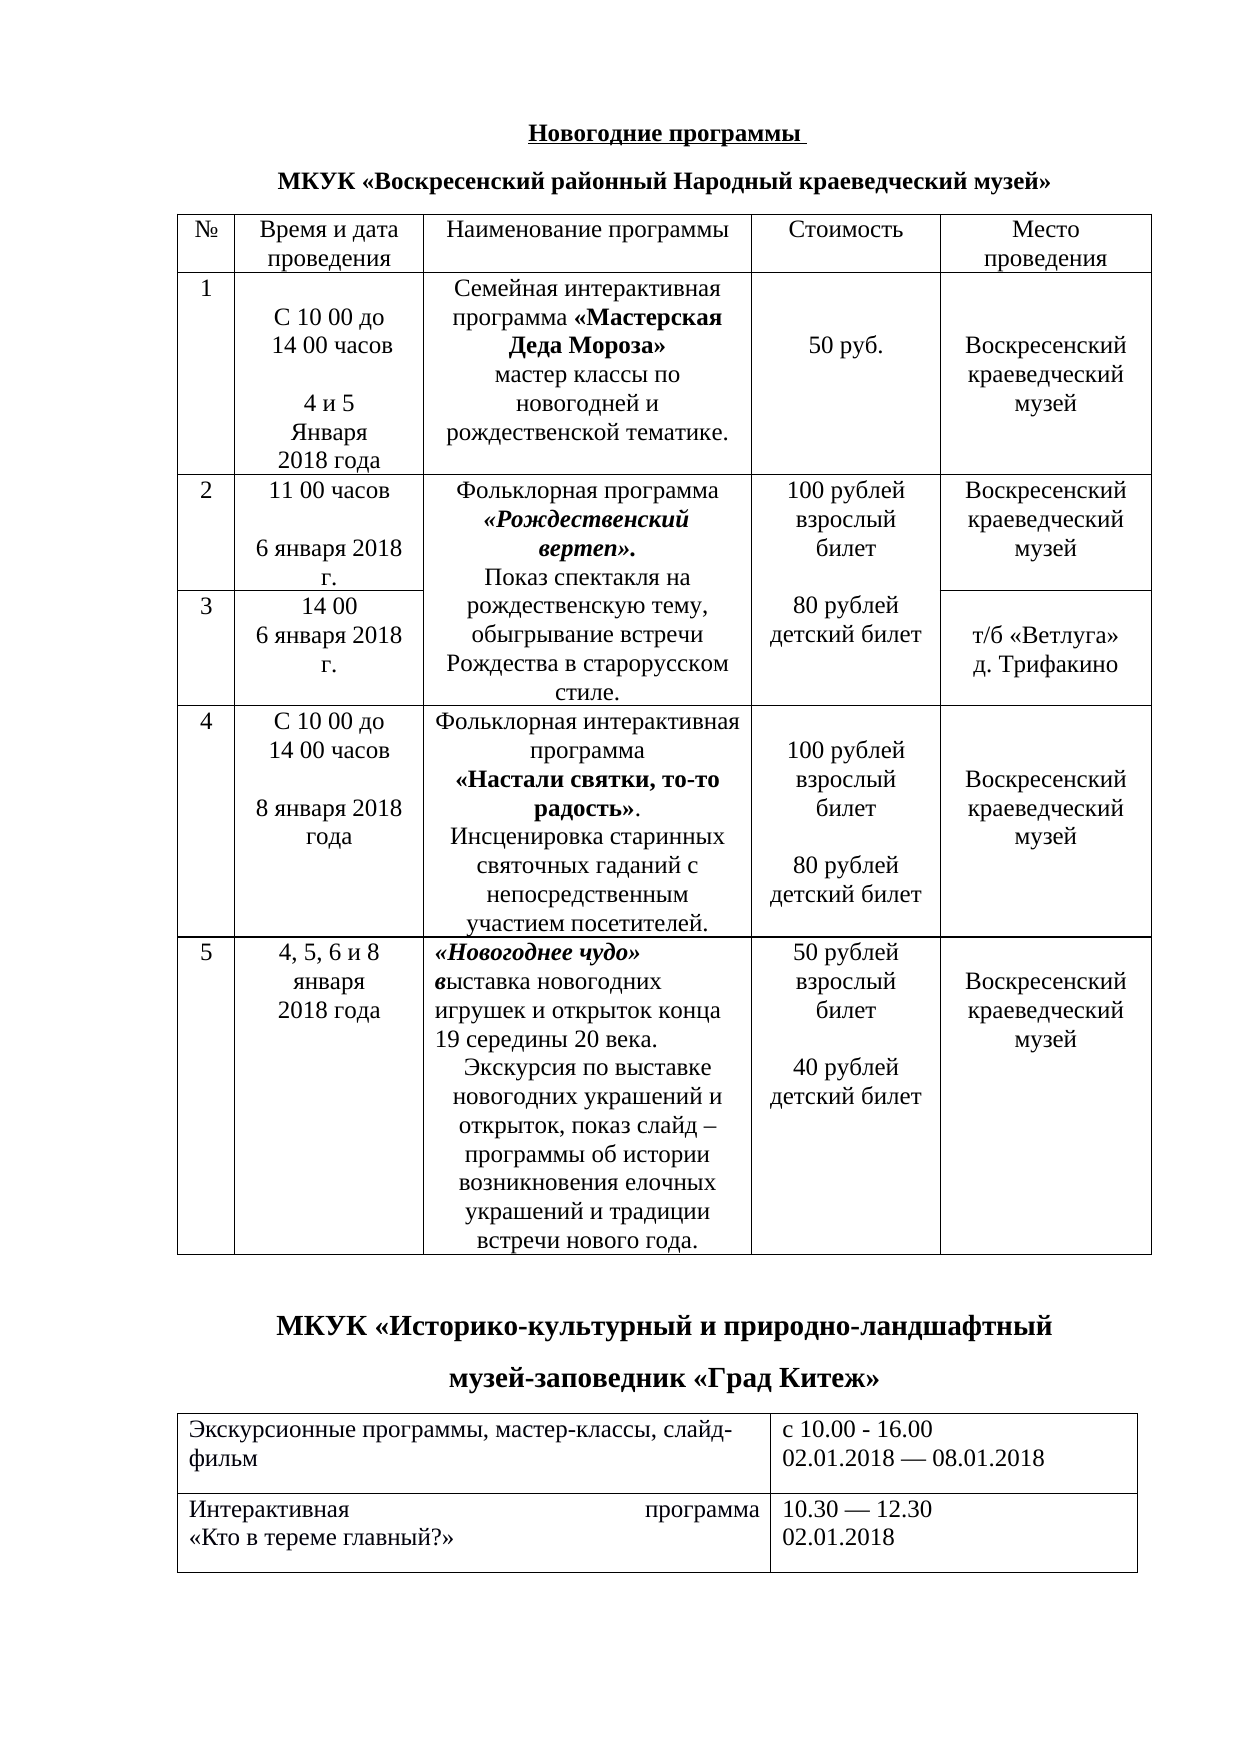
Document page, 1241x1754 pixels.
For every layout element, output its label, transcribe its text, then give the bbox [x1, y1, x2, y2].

text музей-заповедник «Град Китеж» [177, 1360, 1152, 1394]
table_header с 10.00 - 16.00 02.01.2018 — 08.01.2018 [771, 1414, 1137, 1493]
table_cell Воскресенский краеведческий музей [941, 938, 1151, 1254]
table_cell 5 [178, 938, 234, 1254]
table_cell Воскресенский краеведческий музей [941, 273, 1151, 474]
table_header Стоимость [752, 215, 940, 272]
text МКУК «Историко-культурный и природно-ландшафтный [177, 1308, 1152, 1341]
table_cell 100 рублей взрослый билет 80 рублей детский билет [752, 706, 940, 936]
table_cell 3 [178, 591, 234, 705]
table_cell 14 00 6 января 2018 г. [235, 591, 423, 705]
table_cell С 10 00 до 14 00 часов 4 и 5 Января 2018 года [235, 273, 423, 474]
table_cell 2 [178, 475, 234, 590]
table_cell Фольклорная интерактивная программа «Настали святки, то-то радость». Инсценировка старинных святочных гаданий с непосредственным участием посетителей. [424, 706, 751, 936]
table_cell 11 00 часов 6 января 2018 г. [235, 475, 423, 590]
table_header Экскурсионные программы, мастер-классы, слайд-фильм [178, 1414, 770, 1493]
table_cell Воскресенский краеведческий музей [941, 706, 1151, 936]
table_cell 100 рублей взрослый билет 80 рублей детский билет [752, 475, 940, 705]
text МКУК «Воскресенский районный Народный краеведческий музей» [177, 166, 1152, 194]
table_cell Семейная интерактивная программа «Мастерская Деда Мороза» мастер классы по новогодней и рождественской тематике. [424, 273, 751, 474]
table_cell 4, 5, 6 и 8 января 2018 года [235, 938, 423, 1254]
table_header Место проведения [941, 215, 1151, 272]
table_cell Фольклорная программа «Рождественский вертеп». Показ спектакля на рождественскую тему, обыгрывание встречи Рождества в старорусском стиле. [424, 475, 751, 705]
table_cell Воскресенский краеведческий музей [941, 475, 1151, 590]
table_cell 50 руб. [752, 273, 940, 474]
table_header Время и дата проведения [235, 215, 423, 272]
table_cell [178, 1494, 770, 1572]
table_cell 4 [178, 706, 234, 936]
table_header № [178, 215, 234, 272]
table_cell т/б «Ветлуга» д. Трифакино [941, 591, 1151, 705]
table_cell 10.30 — 12.30 02.01.2018 [771, 1494, 1137, 1572]
table_cell «Новогоднее чудо» выставка новогодних игрушек и открыток конца 19 середины 20 века. Экскурсия по выставке новогодних украшений и открыток, показ слайд – программы об истории возникновения елочных украшений и традиции встречи нового года. [424, 938, 751, 1254]
table_cell 1 [178, 273, 234, 474]
text Новогодние программы [177, 118, 1152, 147]
table_cell С 10 00 до 14 00 часов 8 января 2018 года [235, 706, 423, 936]
table_cell 50 рублей взрослый билет 40 рублей детский билет [752, 938, 940, 1254]
table_header Наименование программы [424, 215, 751, 272]
